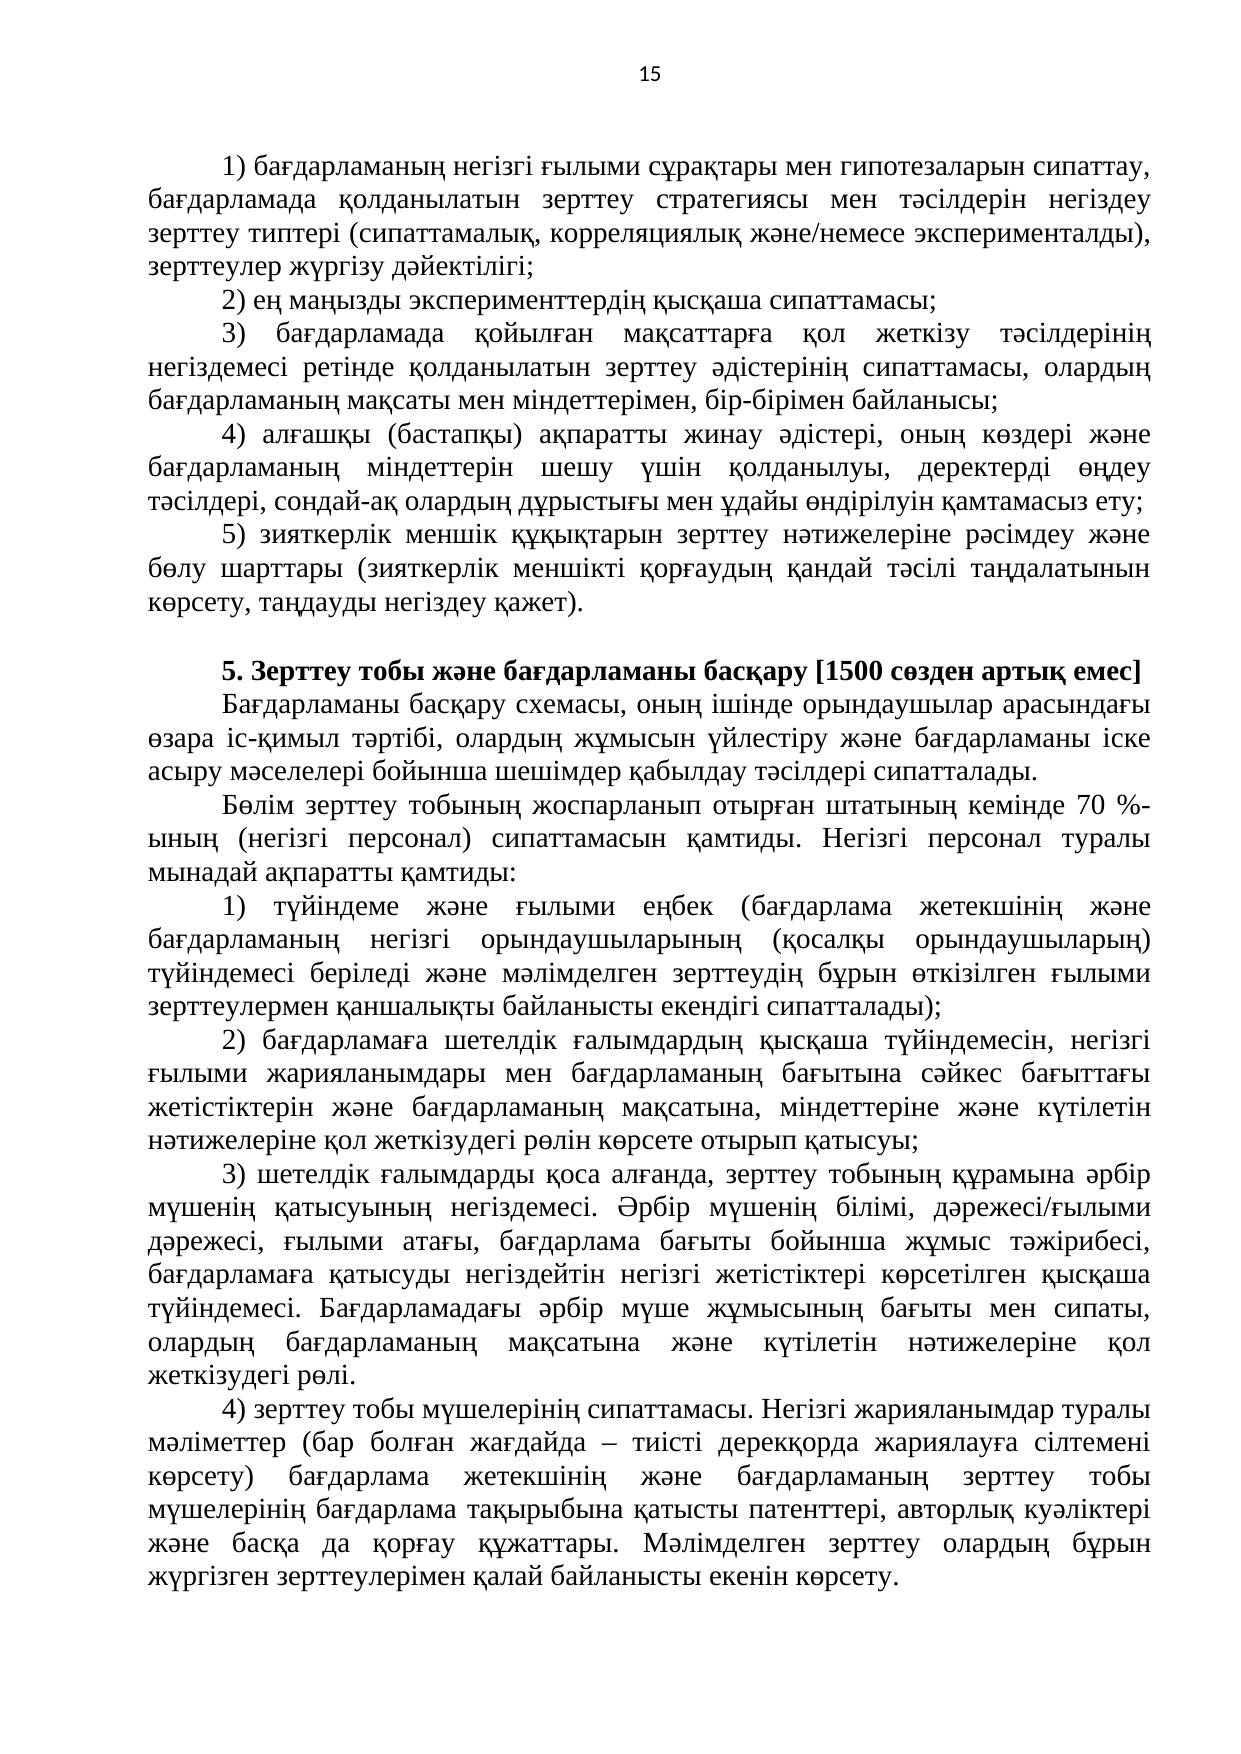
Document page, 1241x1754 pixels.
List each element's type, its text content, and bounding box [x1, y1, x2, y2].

text 1) бағдарламаның негізгі ғылыми сұрақтары мен гипотезаларын сипаттау, бағдарламада қолданылатын зерттеу стратегиясы мен тәсілдерін негіздеу зерттеу типтері (сипаттамалық, корреляциялық және/немесе эксперименталды), зерттеулер жүргізу дәйектілігі; [148, 148, 1152, 282]
text 1) түйіндеме және ғылыми еңбек (бағдарлама жетекшінің және бағдарламаның негізгі орындаушыларының (қосалқы орындаушыларың) түйіндемесі беріледі және мәлімделген зерттеудің бұрын өткізілген ғылыми зерттеулермен қаншалықты байланысты екендігі сипатталады); [148, 888, 1152, 1022]
text Бөлім зерттеу тобының жоспарланып отырған штатының кемінде 70 %-ының (негізгі персонал) сипаттамасын қамтиды. Негізгі персонал туралы мынадай ақпаратты қамтиды: [148, 787, 1152, 888]
text Бағдарламаны басқару схемасы, оның ішінде орындаушылар арасындағы өзара іс-қимыл тәртібі, олардың жұмысын үйлестіру және бағдарламаны іске асыру мәселелері бойынша шешімдер қабылдау тәсілдері сипатталады. [148, 686, 1152, 787]
text 4) зерттеу тобы мүшелерінің сипаттамасы. Негізгі жарияланымдар туралы мәліметтер (бар болған жағдайда – тиісті дерекқорда жариялауға сілтемені көрсету) бағдарлама жетекшінің және бағдарламаның зерттеу тобы мүшелерінің бағдарлама тақырыбына қатысты патенттері, авторлық куәліктері және басқа да қорғау құжаттары. Мәлімделген зерттеу олардың бұрын жүргізген зерттеулерімен қалай байланысты екенін көрсету. [148, 1391, 1152, 1592]
text 3) бағдарламада қойылған мақсаттарға қол жеткізу тәсілдерінің негіздемесі ретінде қолданылатын зерттеу әдістерінің сипаттамасы, олардың бағдарламаның мақсаты мен міндеттерімен, бір-бірімен байланысы; [148, 315, 1152, 416]
text 3) шетелдік ғалымдарды қоса алғанда, зерттеу тобының құрамына әрбір мүшенің қатысуының негіздемесі. Әрбір мүшенің білімі, дәрежесі/ғылыми дәрежесі, ғылыми атағы, бағдарлама бағыты бойынша жұмыс тәжірибесі, бағдарламаға қатысуды негіздейтін негізгі жетістіктері көрсетілген қысқаша түйіндемесі. Бағдарламадағы әрбір мүше жұмысының бағыты мен сипаты, олардың бағдарламаның мақсатына және күтілетін нәтижелеріне қол жеткізудегі рөлі. [148, 1156, 1152, 1391]
text 5. Зерттеу тобы және бағдарламаны басқару [1500 сөзден артық емес] [148, 653, 1152, 686]
text 2) ең маңызды эксперименттердің қысқаша сипаттамасы; [148, 282, 1152, 315]
text 4) алғашқы (бастапқы) ақпаратты жинау әдістері, оның көздері және бағдарламаның міндеттерін шешу үшін қолданылуы, деректерді өңдеу тәсілдері, сондай-ақ олардың дұрыстығы мен ұдайы өндірілуін қамтамасыз ету; [148, 416, 1152, 517]
text 5) зияткерлік меншік құқықтарын зерттеу нәтижелеріне рәсімдеу және бөлу шарттары (зияткерлік меншікті қорғаудың қандай тәсілі таңдалатынын көрсету, таңдауды негіздеу қажет). [148, 517, 1152, 617]
text 2) бағдарламаға шетелдік ғалымдардың қысқаша түйіндемесін, негізгі ғылыми жарияланымдары мен бағдарламаның бағытына сәйкес бағыттағы жетістіктерін және бағдарламаның мақсатына, міндеттеріне және күтілетін нәтижелеріне қол жеткізудегі рөлін көрсете отырып қатысуы; [148, 1022, 1152, 1156]
